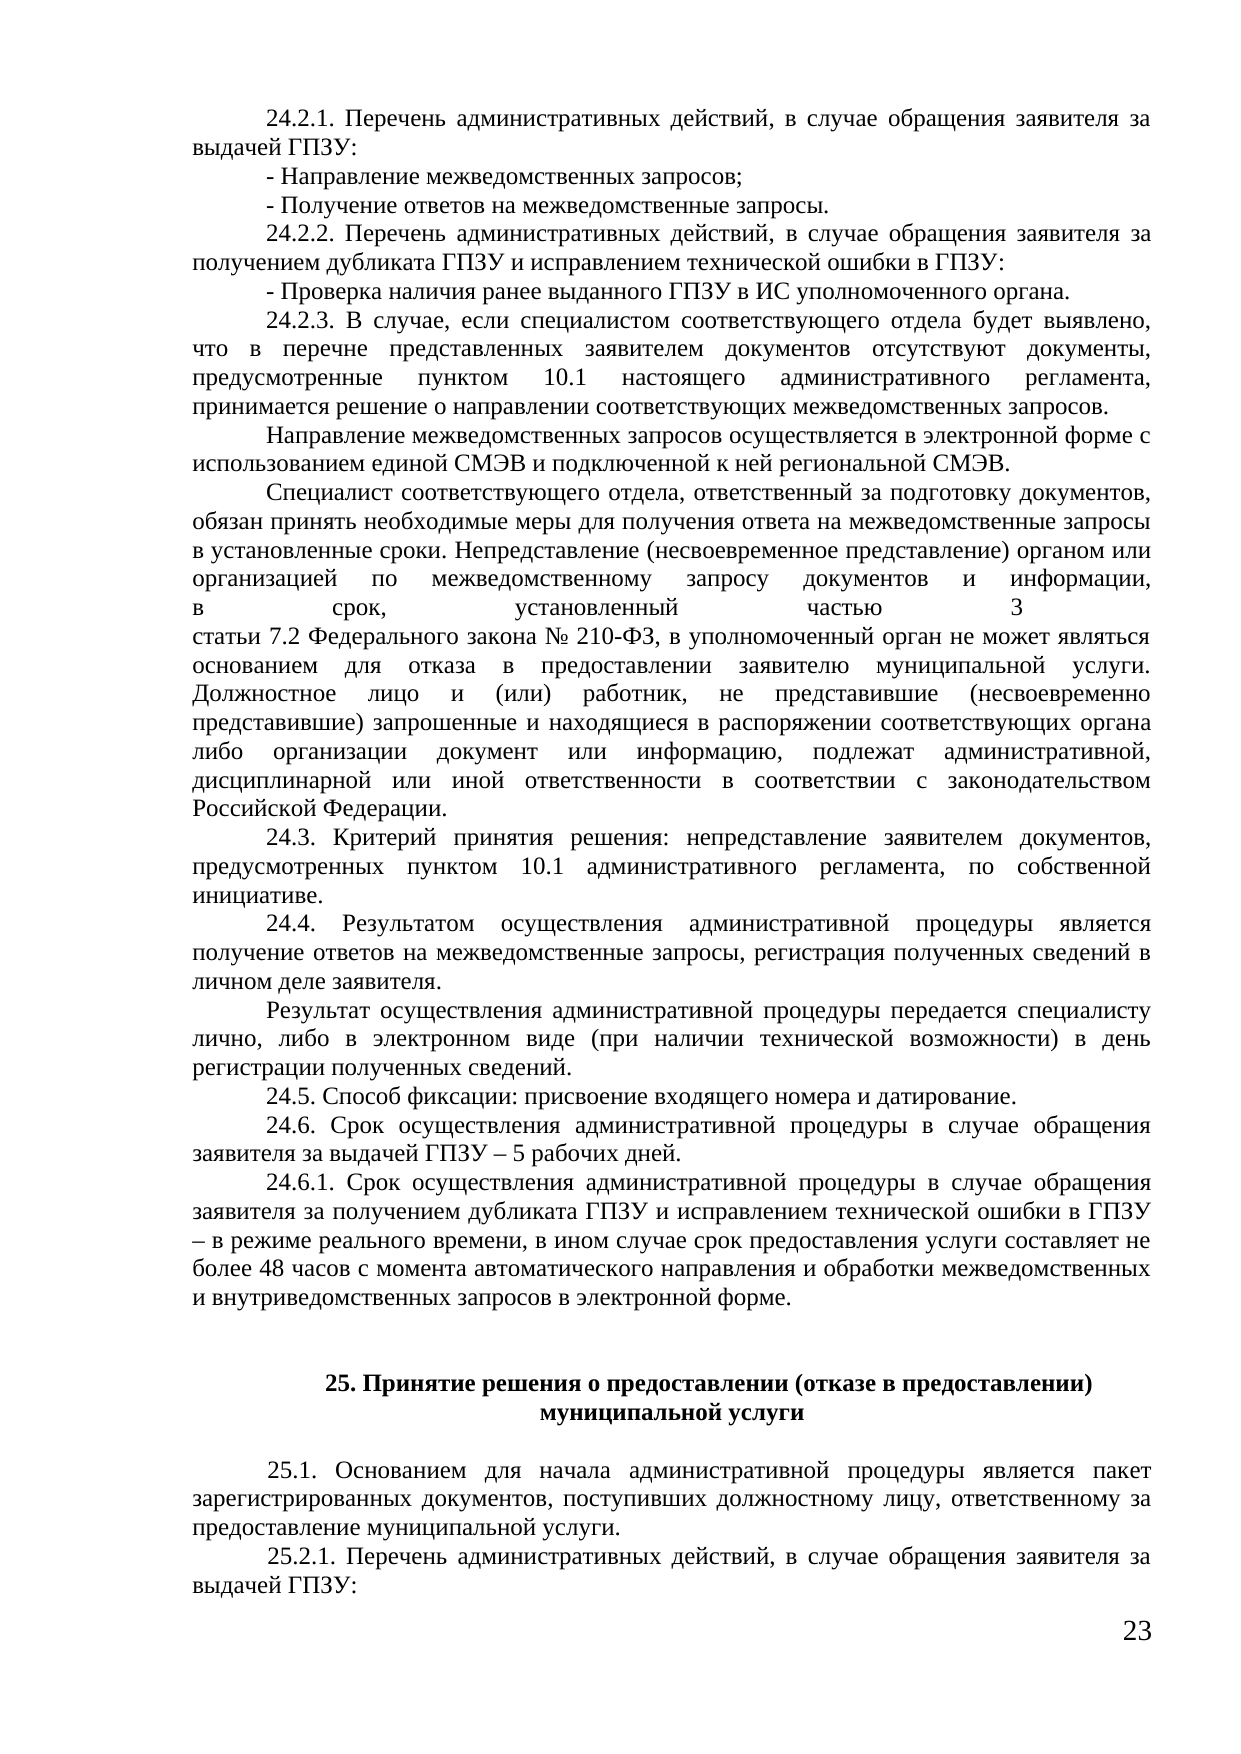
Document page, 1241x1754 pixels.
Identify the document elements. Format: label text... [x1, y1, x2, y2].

text 24.5. Способ фиксации: присвоение входящего номера и датирование. [192, 1081, 1152, 1110]
text 24.4. Результатом осуществления административной процедуры является получение ответов на межведомственные запросы, регистрация полученных сведений в личном деле заявителя. [192, 908, 1152, 995]
text 25.2.1. Перечень административных действий, в случае обращения заявителя за выдачей ГПЗУ: [192, 1541, 1152, 1598]
text 24.2.2. Перечень административных действий, в случае обращения заявителя за получением дубликата ГПЗУ и исправлением технической ошибки в ГПЗУ: [192, 218, 1152, 276]
text 25.1. Основанием для начала административной процедуры является пакет зарегистрированных документов, поступивших должностному лицу, ответственному за предоставление муниципальной услуги. [192, 1455, 1152, 1541]
text Специалист соответствующего отдела, ответственный за подготовку документов, обязан принять необходимые меры для получения ответа на межведомственные запросы в установленные сроки. Непредставление (несвоевременное представление) органом или организацией по межведомственному запросу документов и информации, в срок, установленный частью 3 статьи 7.2 Федерального закона № 210-ФЗ, в уполномоченный орган не может являться основанием для отказа в предоставлении заявителю муниципальной услуги. Должностное лицо и (или) работник, не представившие (несвоевременно представившие) запрошенные и находящиеся в распоряжении соответствующих органа либо организации документ или информацию, подлежат административной, дисциплинарной или иной ответственности в соответствии с законодательством Российской Федерации. [192, 477, 1152, 822]
text - Направление межведомственных запросов; [192, 161, 1152, 190]
text - Получение ответов на межведомственные запросы. [192, 190, 1152, 218]
text 24.2.3. В случае, если специалистом соответствующего отдела будет выявлено, что в перечне представленных заявителем документов отсутствуют документы, предусмотренные пунктом 10.1 настоящего административного регламента, принимается решение о направлении соответствующих межведомственных запросов. [192, 305, 1152, 420]
text 24.6.1. Срок осуществления административной процедуры в случае обращения заявителя за получением дубликата ГПЗУ и исправлением технической ошибки в ГПЗУ – в режиме реального времени, в ином случае срок предоставления услуги составляет не более 48 часов с момента автоматического направления и обработки межведомственных и внутриведомственных запросов в электронной форме. [192, 1167, 1152, 1311]
text Направление межведомственных запросов осуществляется в электронной форме с использованием единой СМЭВ и подключенной к ней региональной СМЭВ. [192, 420, 1152, 477]
text 24.2.1. Перечень административных действий, в случае обращения заявителя за выдачей ГПЗУ: [192, 103, 1152, 161]
text 25. Принятие решения о предоставлении (отказе в предоставлении) муниципальной услуги [192, 1368, 1152, 1426]
text 24.3. Критерий принятия решения: непредставление заявителем документов, предусмотренных пунктом 10.1 административного регламента, по собственной инициативе. [192, 822, 1152, 908]
text Результат осуществления административной процедуры передается специалисту лично, либо в электронном виде (при наличии технической возможности) в день регистрации полученных сведений. [192, 995, 1152, 1081]
text 24.6. Срок осуществления административной процедуры в случае обращения заявителя за выдачей ГПЗУ – 5 рабочих дней. [192, 1110, 1152, 1167]
text - Проверка наличия ранее выданного ГПЗУ в ИС уполномоченного органа. [192, 276, 1152, 305]
